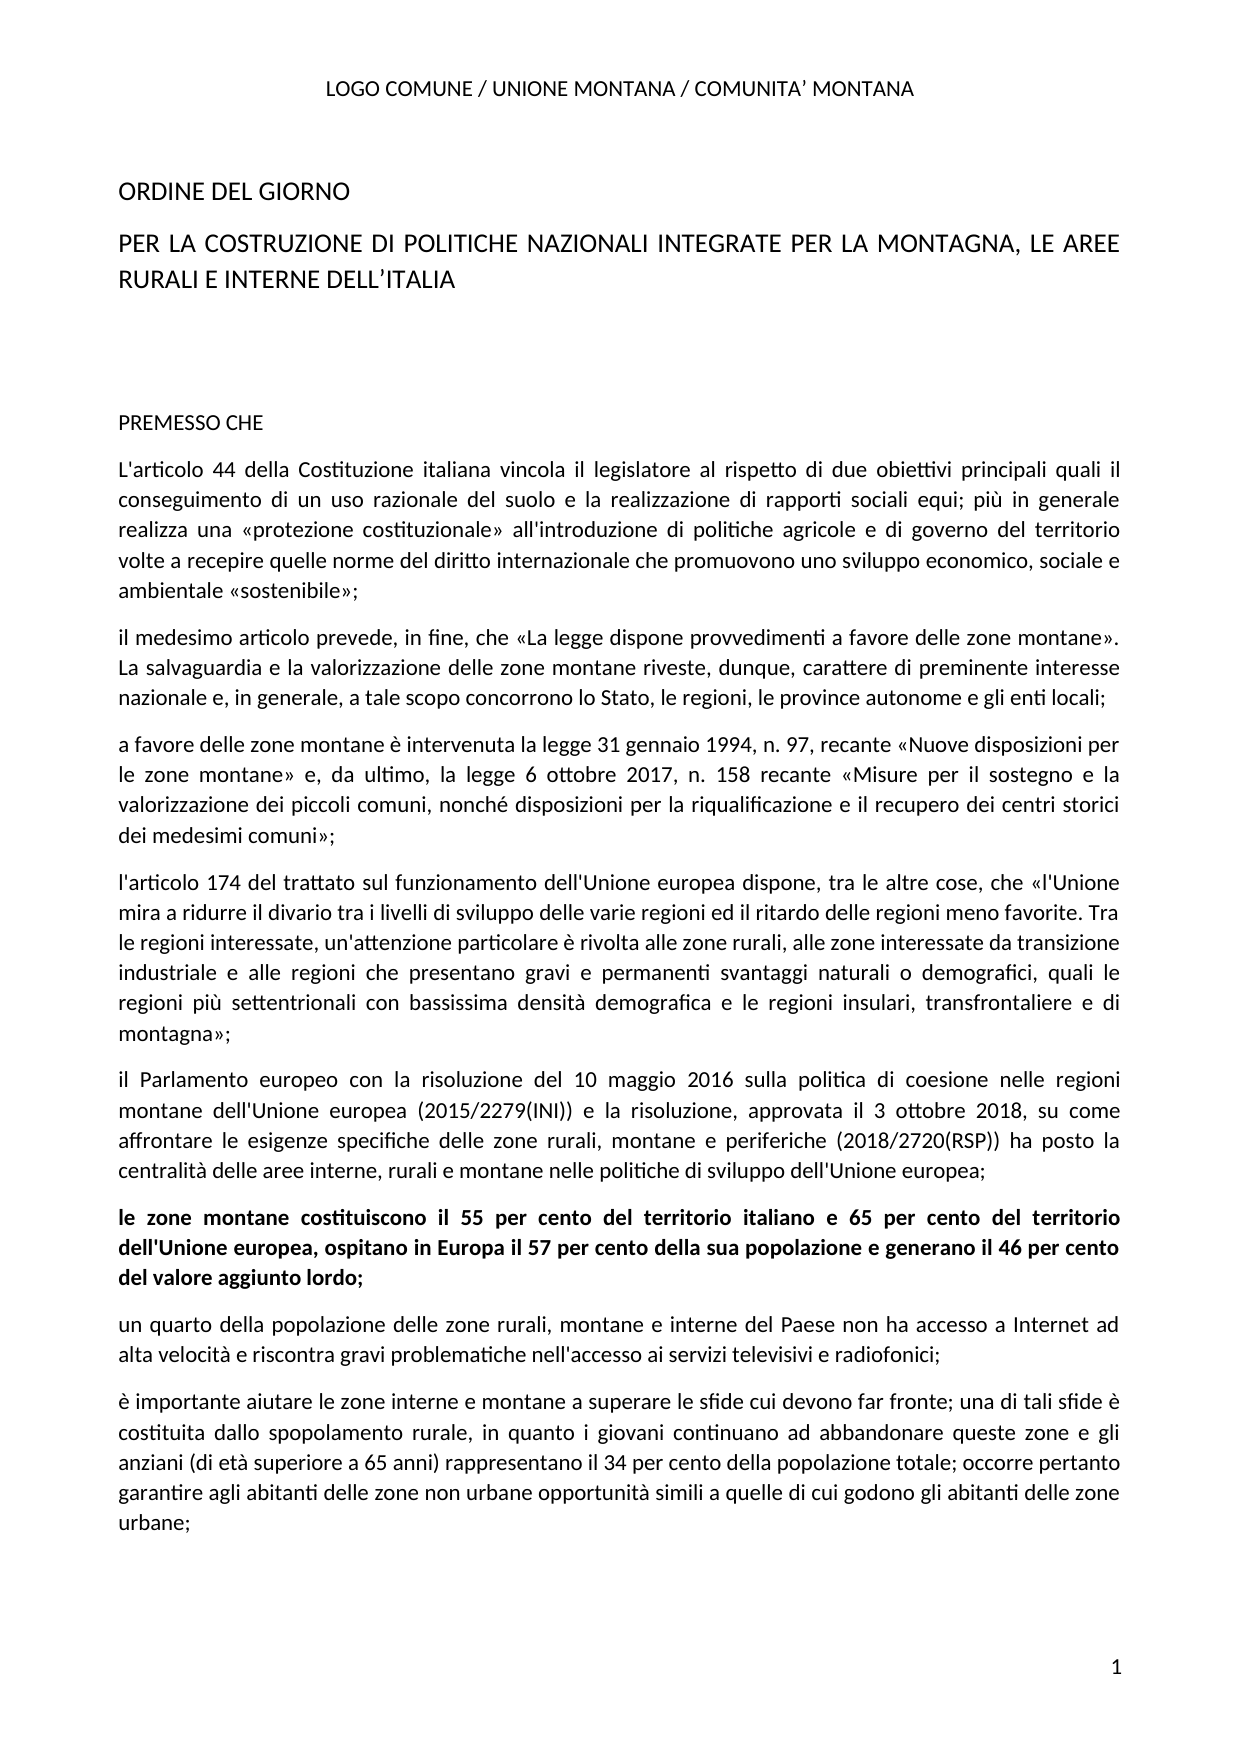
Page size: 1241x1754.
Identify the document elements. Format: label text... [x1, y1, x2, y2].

text L'articolo 44 della Costituzione italiana vincola il legislatore al rispetto di due obiettivi principali quali il conseguimento di un uso razionale del suolo e la realizzazione di rapporti sociali equi; più in generale realizza una «protezione costituzionale» all'introduzione di politiche agricole e di governo del territorio volte a recepire quelle norme del diritto internazionale che promuovono uno sviluppo economico, sociale e ambientale «sostenibile»; [118, 455, 1122, 604]
text le zone montane costituiscono il 55 per cento del territorio italiano e 65 per cento del territorio dell'Unione europea, ospitano in Europa il 57 per cento della sua popolazione e generano il 46 per cento del valore aggiunto lordo; [118, 1203, 1122, 1292]
text PER LA COSTRUZIONE DI POLITICHE NAZIONALI INTEGRATE PER LA MONTAGNA, LE AREE RURALI E INTERNE DELL’ITALIA [118, 227, 1122, 295]
text il Parlamento europeo con la risoluzione del 10 maggio 2016 sulla politica di coesione nelle regioni montane dell'Unione europea (2015/2279(INI)) e la risoluzione, approvata il 3 ottobre 2018, su come affrontare le esigenze specifiche delle zone rurali, montane e periferiche (2018/2720(RSP)) ha posto la centralità delle aree interne, rurali e montane nelle politiche di sviluppo dell'Unione europea; [118, 1066, 1122, 1184]
text un quarto della popolazione delle zone rurali, montane e interne del Paese non ha accesso a Internet ad alta velocità e riscontra gravi problematiche nell'accesso ai servizi televisivi e radiofonici; [118, 1310, 1122, 1369]
text a favore delle zone montane è intervenuta la legge 31 gennaio 1994, n. 97, recante «Nuove disposizioni per le zone montane» e, da ultimo, la legge 6 ottobre 2017, n. 158 recante «Misure per il sostegno e la valorizzazione dei piccoli comuni, nonché disposizioni per la riqualificazione e il recupero dei centri storici dei medesimi comuni»; [118, 730, 1122, 849]
text è importante aiutare le zone interne e montane a superare le sfide cui devono far fronte; una di tali sfide è costituita dallo spopolamento rurale, in quanto i giovani continuano ad abbandonare queste zone e gli anziani (di età superiore a 65 anni) rappresentano il 34 per cento della popolazione totale; occorre pertanto garantire agli abitanti delle zone non urbane opportunità simili a quelle di cui godono gli abitanti delle zone urbane; [118, 1387, 1122, 1536]
text ORDINE DEL GIORNO [118, 174, 1122, 207]
text il medesimo articolo prevede, in fine, che «La legge dispone provvedimenti a favore delle zone montane». La salvaguardia e la valorizzazione delle zone montane riveste, dunque, carattere di preminente interesse nazionale e, in generale, a tale scopo concorrono lo Stato, le regioni, le province autonome e gli enti locali; [118, 623, 1122, 711]
text l'articolo 174 del trattato sul funzionamento dell'Unione europea dispone, tra le altre cose, che «l'Unione mira a ridurre il divario tra i livelli di sviluppo delle varie regioni ed il ritardo delle regioni meno favorite. Tra le regioni interessate, un'attenzione particolare è rivolta alle zone rurali, alle zone interessate da transizione industriale e alle regioni che presentano gravi e permanenti svantaggi naturali o demografici, quali le regioni più settentrionali con bassissima densità demografica e le regioni insulari, transfrontaliere e di montagna»; [118, 868, 1122, 1047]
text PREMESSO CHE [118, 408, 1122, 436]
